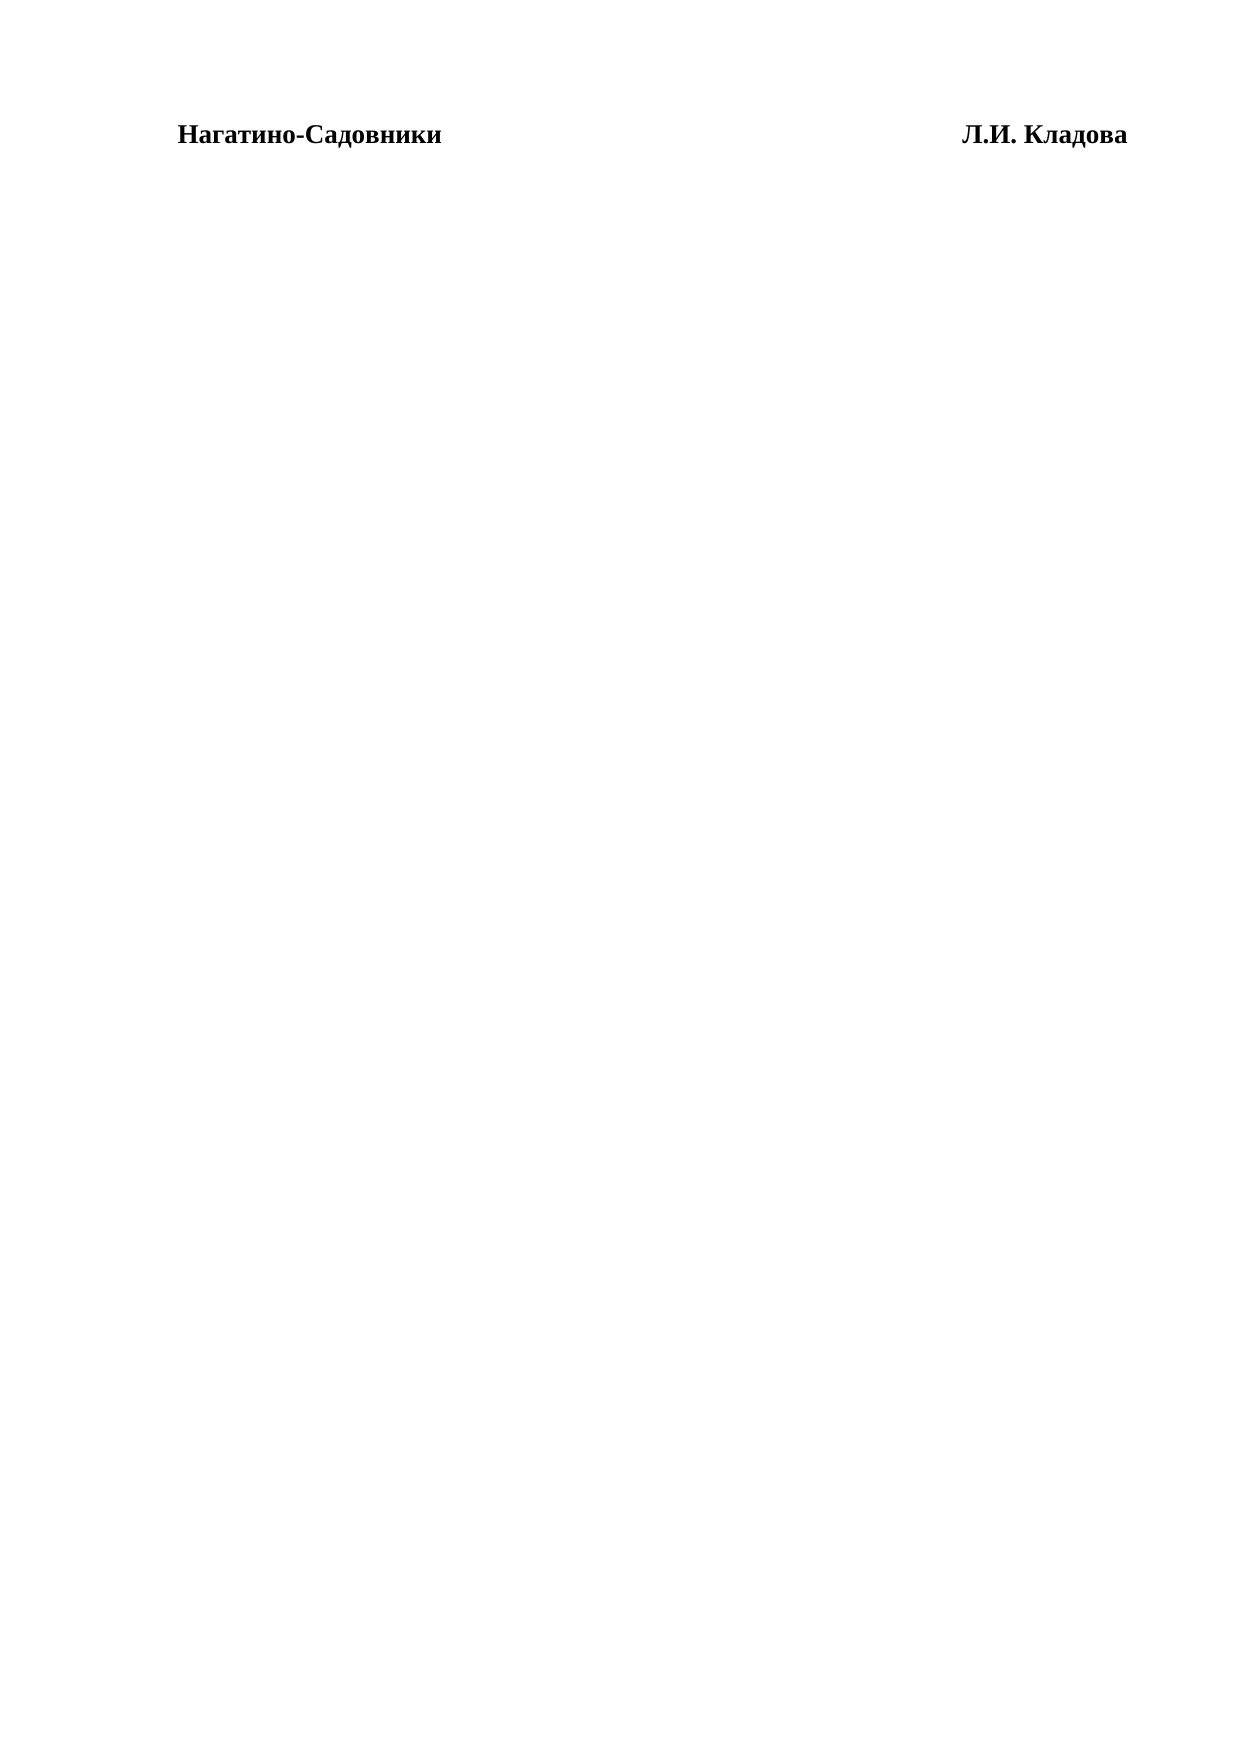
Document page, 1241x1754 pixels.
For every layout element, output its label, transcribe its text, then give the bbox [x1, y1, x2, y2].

text Нагатино-Садовники Л.И. Кладова [177, 118, 1152, 149]
